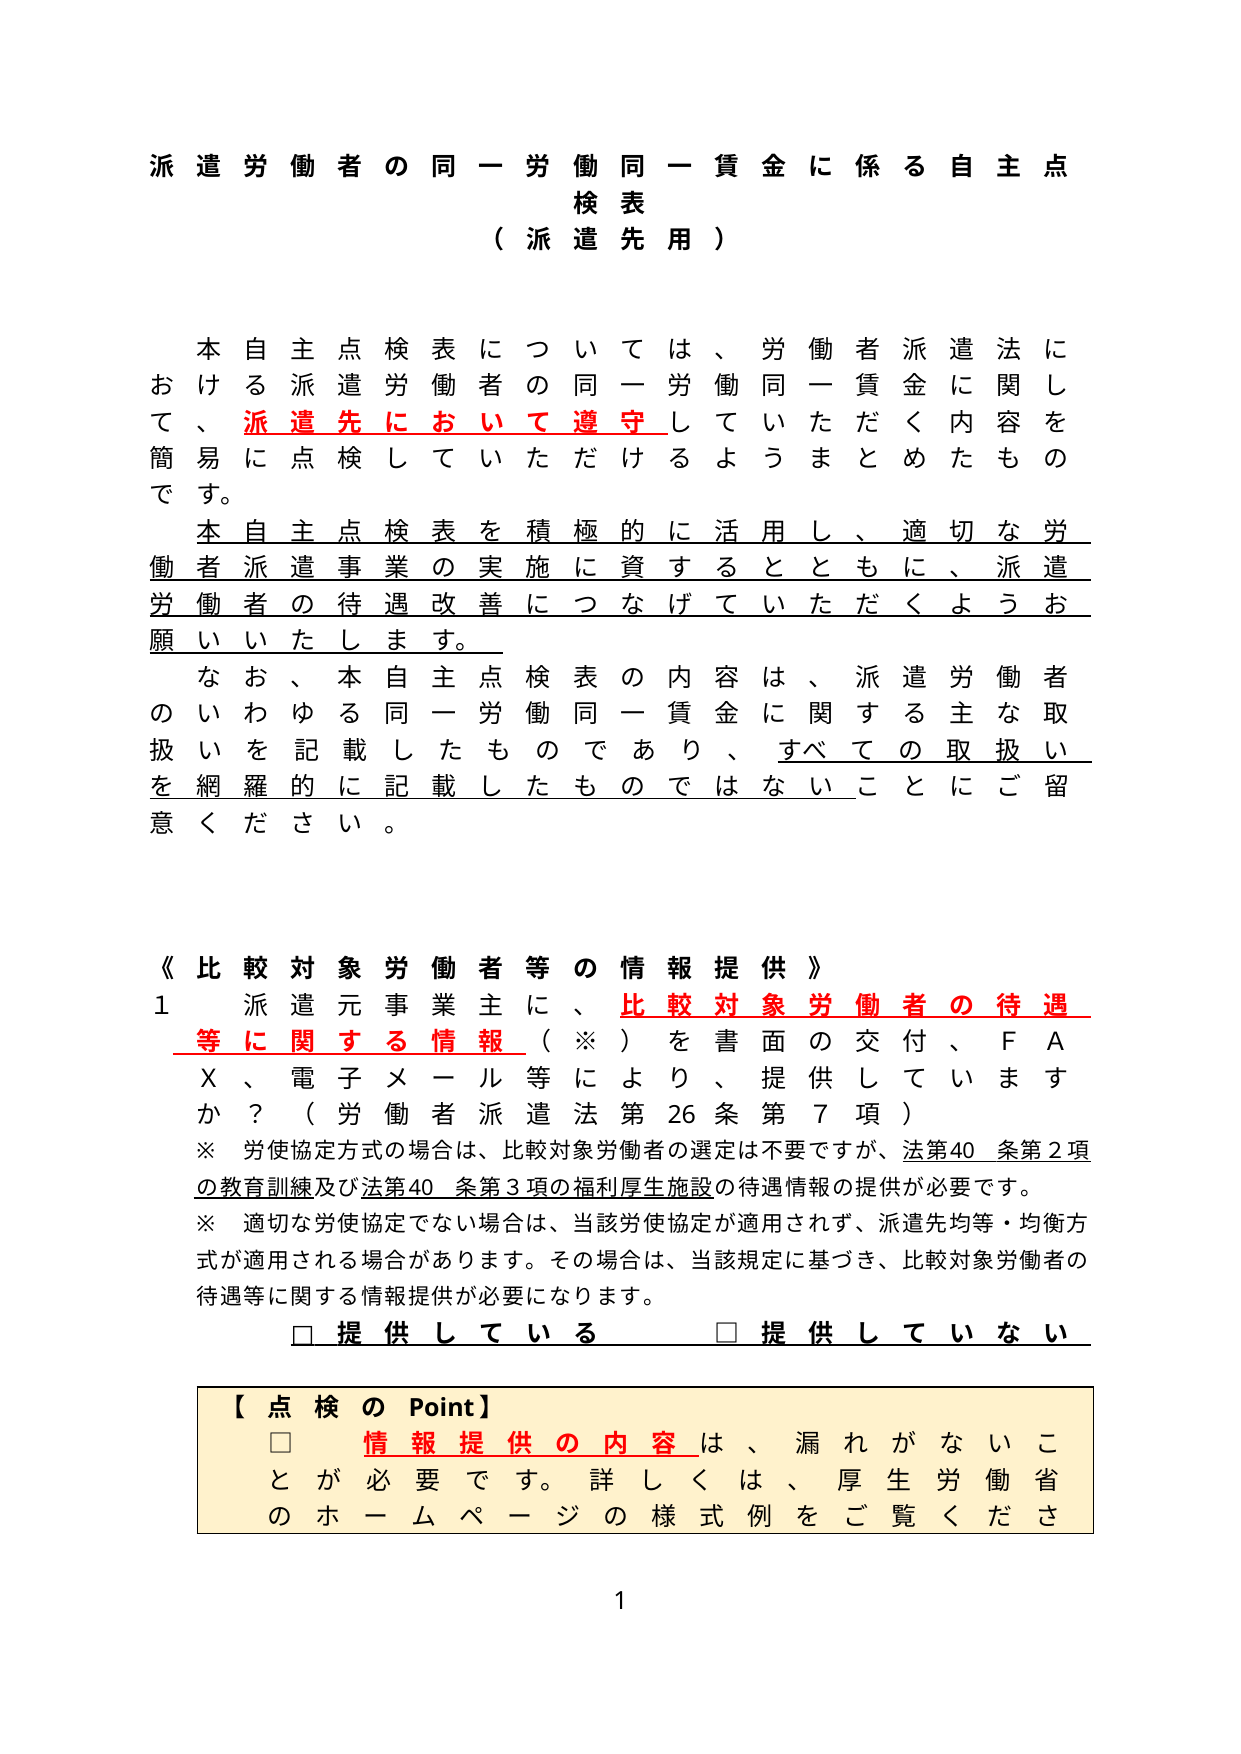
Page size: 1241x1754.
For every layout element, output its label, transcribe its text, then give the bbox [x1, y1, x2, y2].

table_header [198, 1388, 1093, 1533]
text 本自主点検表を積極的に活用し、適切な労働者派遣事業の実施に資するとともに、派遣労働者の待遇改善につなげていただくようお願いいたします。 [149, 616, 1091, 657]
text ※ 労使協定方式の場合は、比較対象労働者の選定は不要ですが、法第40条第２項の教育訓練及び法第40条第３項の福利厚生施設の待遇情報の提供が必要です。 [173, 1131, 1091, 1204]
text 派遣労働者の同一労働同一賃金に係る自主点検表 [149, 147, 1091, 220]
text 本自主点検表を積極的に活用し、適切な労働者派遣事業の実施に資するとともに、派遣労働者の待遇改善につなげていただくようお願いいたします。 [149, 511, 1091, 579]
text □提供している □提供していない [149, 1313, 1091, 1350]
text 本自主点検表については、労働者派遣法における派遣労働者の同一労働同一賃金に関して、派遣先において遵守していただく内容を簡易に点検していただけるようまとめたものです。 [149, 329, 1091, 511]
text なお、本自主点検表の内容は、派遣労働者のいわゆる同一労働同一賃金に関する主な取扱いを記載したものであり、すべての取扱いを網羅的に記載したものではないことにご留意ください。 [149, 657, 1091, 839]
text （派遣先用） [149, 220, 1091, 256]
text 本自主点検表を積極的に活用し、適切な労働者派遣事業の実施に資するとともに、派遣労働者の待遇改善につなげていただくようお願いいたします。 [149, 580, 1091, 615]
text １ 派遣元事業主に、比較対象労働者の待遇等に関する情報（※）を書面の交付、ＦＡＸ、電子メール等により、提供していますか？（労働者派遣法第26条第７項） [149, 985, 1091, 1131]
text 《比較対象労働者等の情報提供》 [149, 949, 1091, 985]
text ※ 適切な労使協定でない場合は、当該労使協定が適用されず、派遣先均等・均衡方式が適用される場合があります。その場合は、当該規定に基づき、比較対象労働者の待遇等に関する情報提供が必要になります。 [173, 1204, 1091, 1313]
